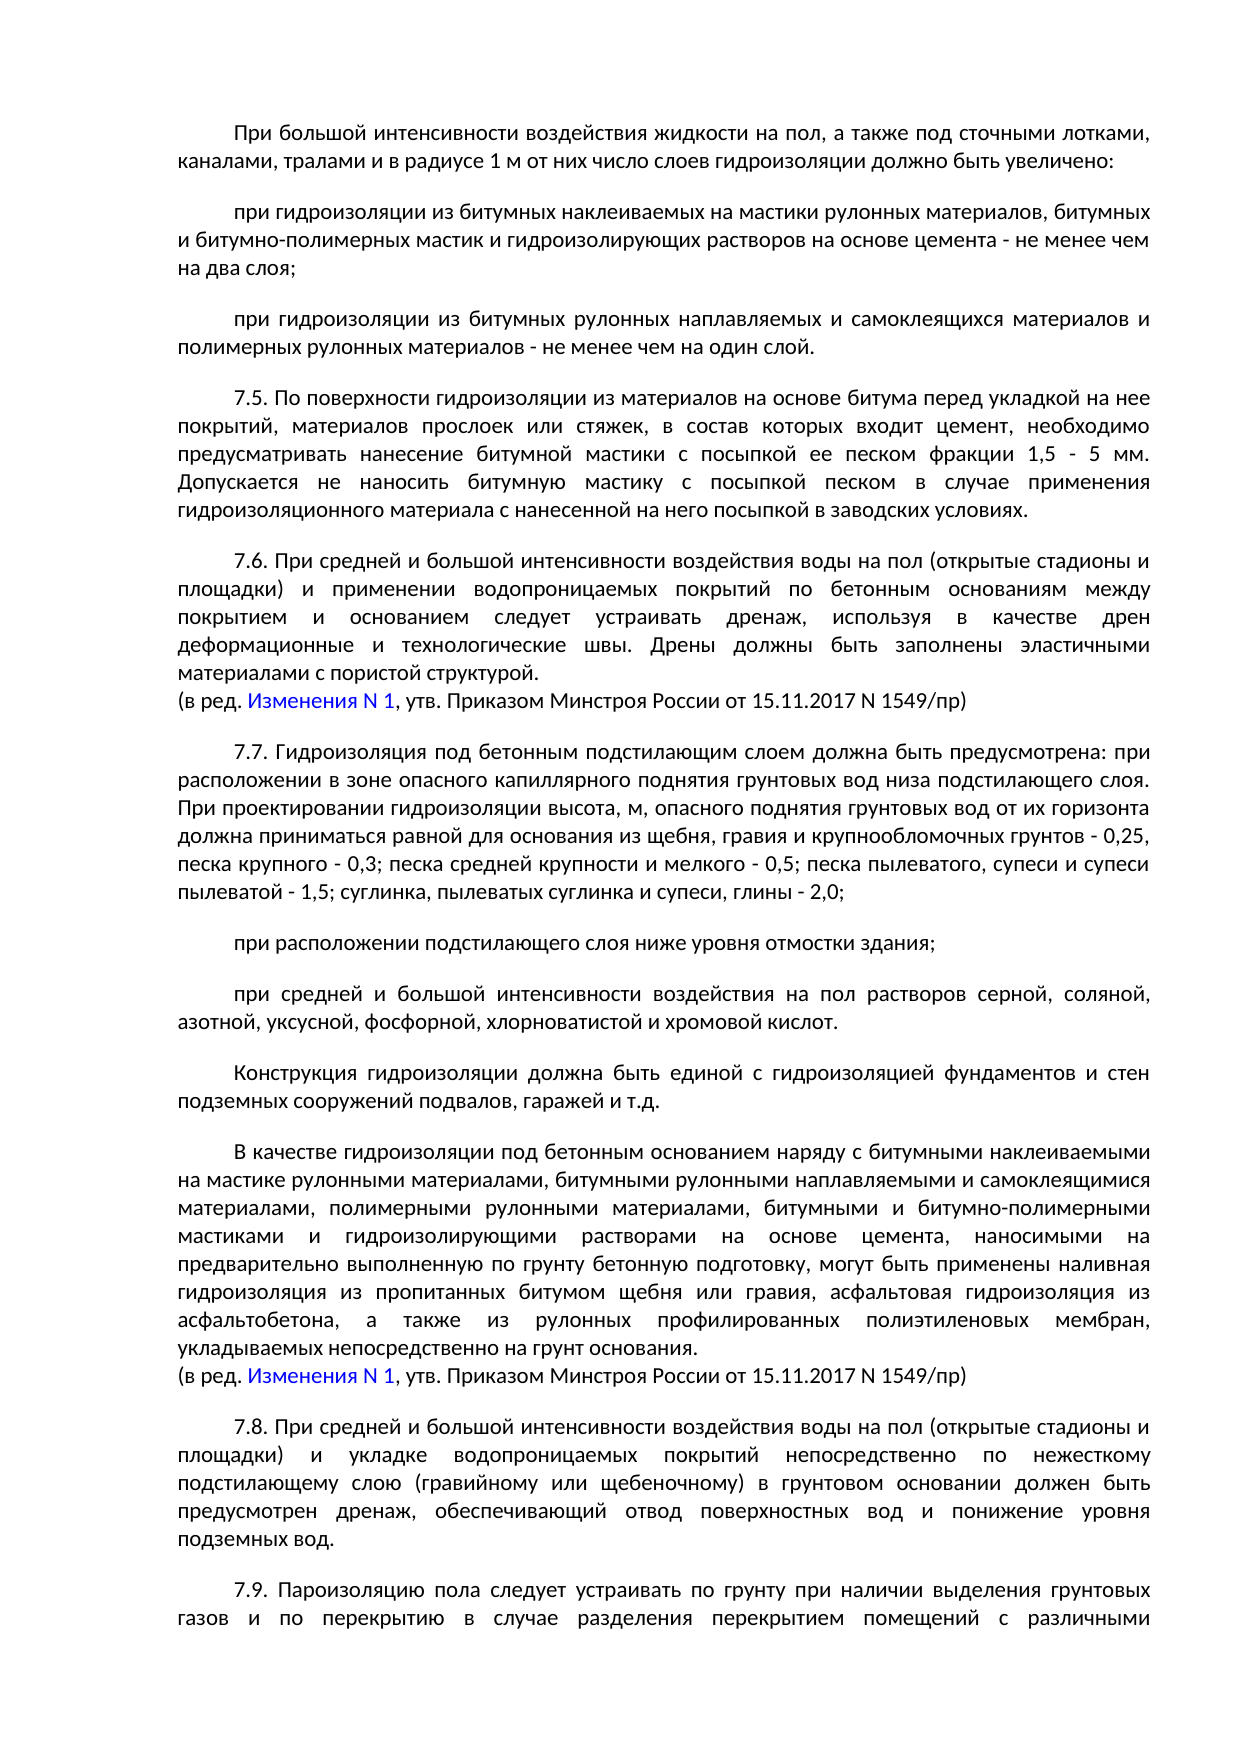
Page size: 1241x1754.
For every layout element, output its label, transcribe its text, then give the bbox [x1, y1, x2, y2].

text при расположении подстилающего слоя ниже уровня отмостки здания; [177, 928, 1152, 956]
text при гидроизоляции из битумных рулонных наплавляемых и самоклеящихся материалов и полимерных рулонных материалов - не менее чем на один слой. [177, 304, 1152, 360]
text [177, 1575, 1152, 1631]
text (в ред. Изменения N 1, утв. Приказом Минстроя России от 15.11.2017 N 1549/пр) [177, 686, 1152, 714]
text (в ред. Изменения N 1, утв. Приказом Минстроя России от 15.11.2017 N 1549/пр) [177, 1361, 1152, 1389]
text 7.7. Гидроизоляция под бетонным подстилающим слоем должна быть предусмотрена: при расположении в зоне опасного капиллярного поднятия грунтовых вод низа подстилающего слоя. При проектировании гидроизоляции высота, м, опасного поднятия грунтовых вод от их горизонта должна приниматься равной для основания из щебня, гравия и крупнообломочных грунтов - 0,25, песка крупного - 0,3; песка средней крупности и мелкого - 0,5; песка пылеватого, супеси и супеси пылеватой - 1,5; суглинка, пылеватых суглинка и супеси, глины - 2,0; [177, 737, 1152, 905]
text В качестве гидроизоляции под бетонным основанием наряду с битумными наклеиваемыми на мастике рулонными материалами, битумными рулонными наплавляемыми и самоклеящимися материалами, полимерными рулонными материалами, битумными и битумно-полимерными мастиками и гидроизолирующими растворами на основе цемента, наносимыми на предварительно выполненную по грунту бетонную подготовку, могут быть применены наливная гидроизоляция из пропитанных битумом щебня или гравия, асфальтовая гидроизоляция из асфальтобетона, а также из рулонных профилированных полиэтиленовых мембран, укладываемых непосредственно на грунт основания. [177, 1137, 1152, 1361]
text при гидроизоляции из битумных наклеиваемых на мастики рулонных материалов, битумных и битумно-полимерных мастик и гидроизолирующих растворов на основе цемента - не менее чем на два слоя; [177, 197, 1152, 281]
text при средней и большой интенсивности воздействия на пол растворов серной, соляной, азотной, уксусной, фосфорной, хлорноватистой и хромовой кислот. [177, 979, 1152, 1035]
text При большой интенсивности воздействия жидкости на пол, а также под сточными лотками, каналами, тралами и в радиусе 1 м от них число слоев гидроизоляции должно быть увеличено: [177, 118, 1152, 174]
text Конструкция гидроизоляции должна быть единой с гидроизоляцией фундаментов и стен подземных сооружений подвалов, гаражей и т.д. [177, 1058, 1152, 1114]
text 7.8. При средней и большой интенсивности воздействия воды на пол (открытые стадионы и площадки) и укладке водопроницаемых покрытий непосредственно по нежесткому подстилающему слою (гравийному или щебеночному) в грунтовом основании должен быть предусмотрен дренаж, обеспечивающий отвод поверхностных вод и понижение уровня подземных вод. [177, 1412, 1152, 1552]
text 7.5. По поверхности гидроизоляции из материалов на основе битума перед укладкой на нее покрытий, материалов прослоек или стяжек, в состав которых входит цемент, необходимо предусматривать нанесение битумной мастики с посыпкой ее песком фракции 1,5 - 5 мм. Допускается не наносить битумную мастику с посыпкой песком в случае применения гидроизоляционного материала с нанесенной на него посыпкой в заводских условиях. [177, 383, 1152, 523]
text 7.6. При средней и большой интенсивности воздействия воды на пол (открытые стадионы и площадки) и применении водопроницаемых покрытий по бетонным основаниям между покрытием и основанием следует устраивать дренаж, используя в качестве дрен деформационные и технологические швы. Дрены должны быть заполнены эластичными материалами с пористой структурой. [177, 546, 1152, 686]
